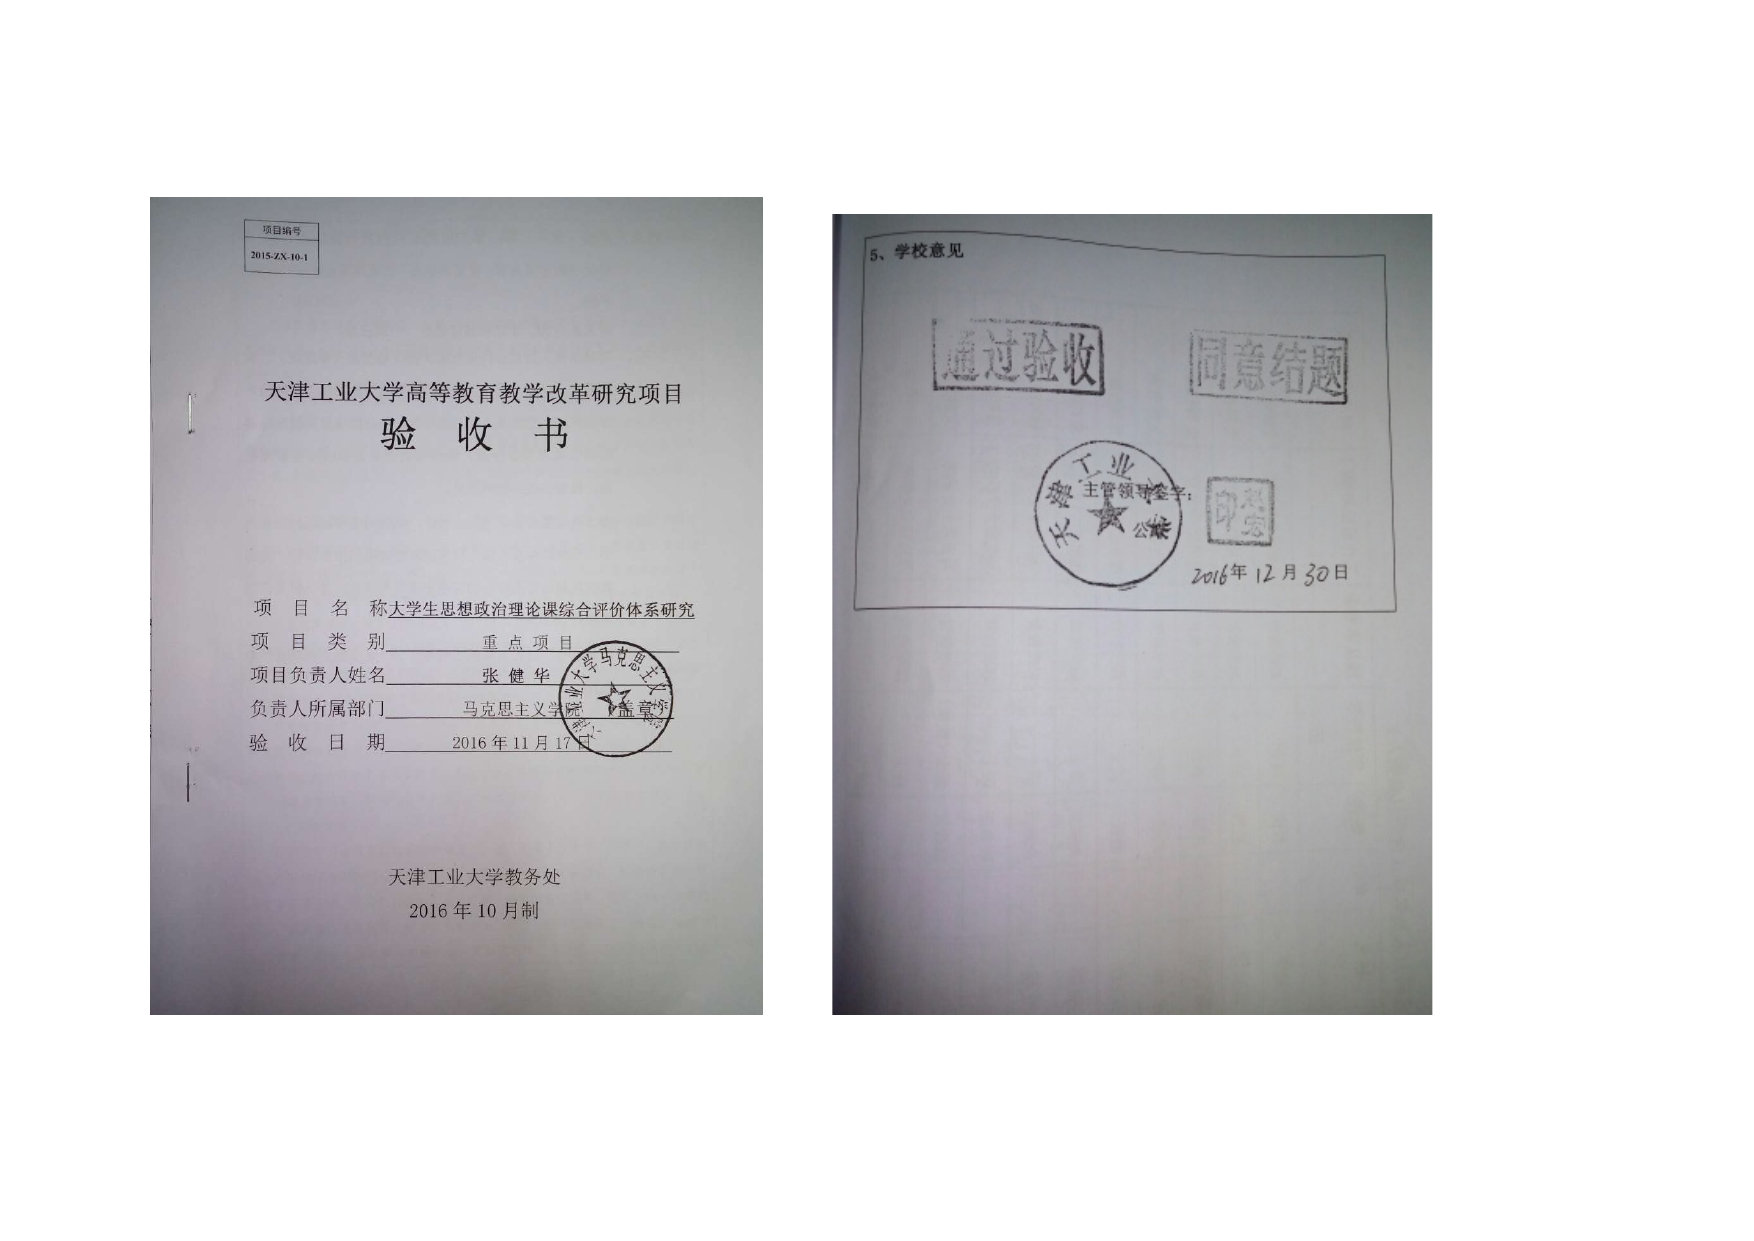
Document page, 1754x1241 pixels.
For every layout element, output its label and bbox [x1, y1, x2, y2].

picture [150, 197, 763, 1015]
picture [832, 214, 1433, 1015]
